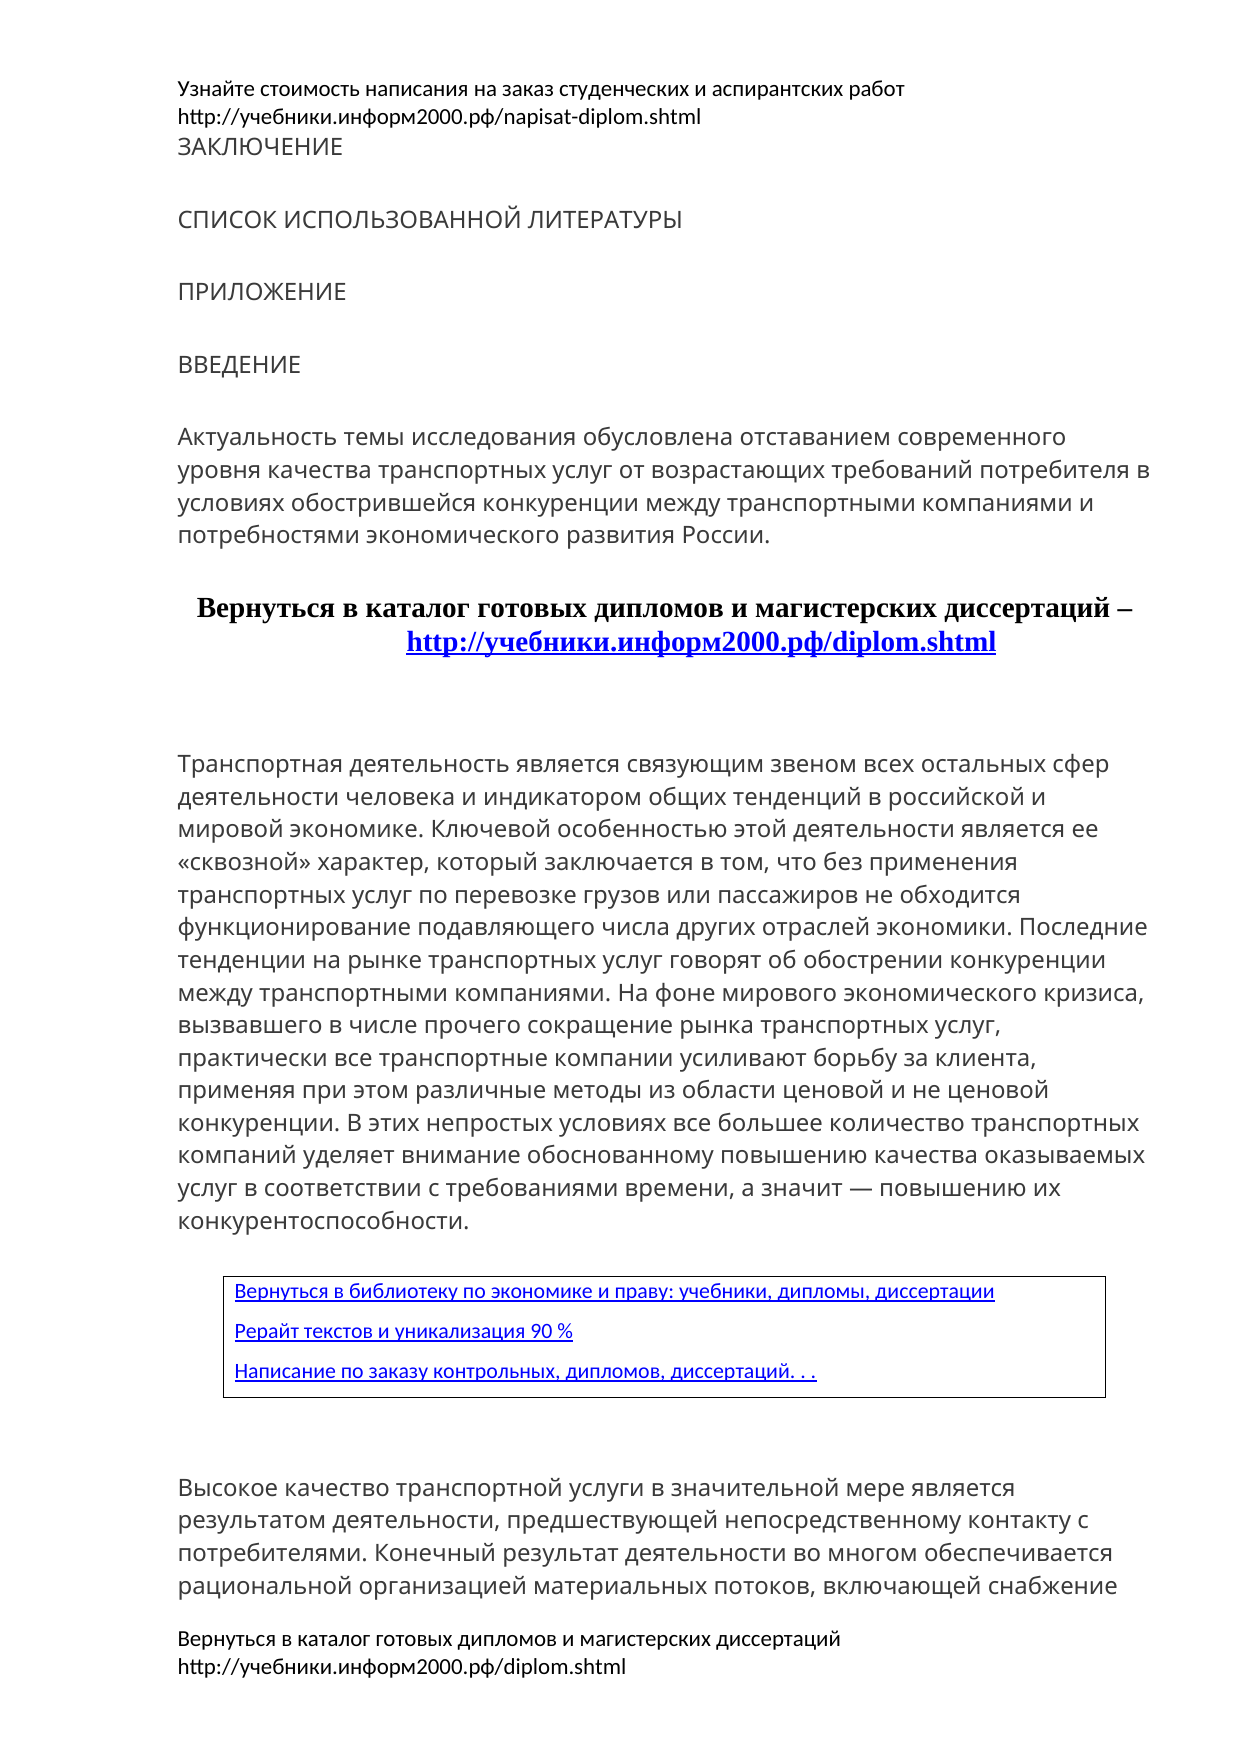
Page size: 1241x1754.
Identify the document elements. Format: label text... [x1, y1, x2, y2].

text Актуальность темы исследования обусловлена отставанием современного уровня качества транспортных услуг от возрастающих требований потребителя в условиях обострившейся конкуренции между транспортными компаниями и потребностями экономического развития России. [177, 420, 1152, 551]
text ВВЕДЕНИЕ [177, 348, 1152, 380]
text ПРИЛОЖЕНИЕ [177, 275, 1152, 308]
text СПИСОК ИСПОЛЬЗОВАННОЙ ЛИТЕРАТУРЫ [177, 202, 1152, 235]
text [177, 1471, 1152, 1601]
text Вернуться в каталог готовых дипломов и магистерских диссертаций – [177, 591, 1152, 624]
text http://учебники.информ2000.рф/diplom.shtml [177, 624, 1152, 658]
text ЗАКЛЮЧЕНИЕ [177, 130, 1152, 162]
text Транспортная деятельность является связующим звеном всех остальных сфер деятельности человека и индикатором общих тенденций в российской и мировой экономике. Ключевой особенностью этой деятельности является ее «сквозной» характер, который заключается в том, что без применения транспортных услуг по перевозке грузов или пассажиров не обходится функционирование подавляющего числа других отраслей экономики. Последние тенденции на рынке транспортных услуг говорят об обострении конкуренции между транспортными компаниями. На фоне мирового экономического кризиса, вызвавшего в числе прочего сокращение рынка транспортных услуг, практически все транспортные компании усиливают борьбу за клиента, применяя при этом различные методы из области ценовой и не ценовой конкуренции. В этих непростых условиях все большее количество транспортных компаний уделяет внимание обоснованному повышению качества оказываемых услуг в соответствии с требованиями времени, а значит — повышению их конкурентоспособности. [177, 747, 1152, 1236]
table_header Вернуться в библиотеку по экономике и праву: учебники, дипломы, диссертации Рерайт текстов и уникализация 90 % Написание по заказу контрольных, дипломов, диссертаций. . . [224, 1277, 1105, 1397]
